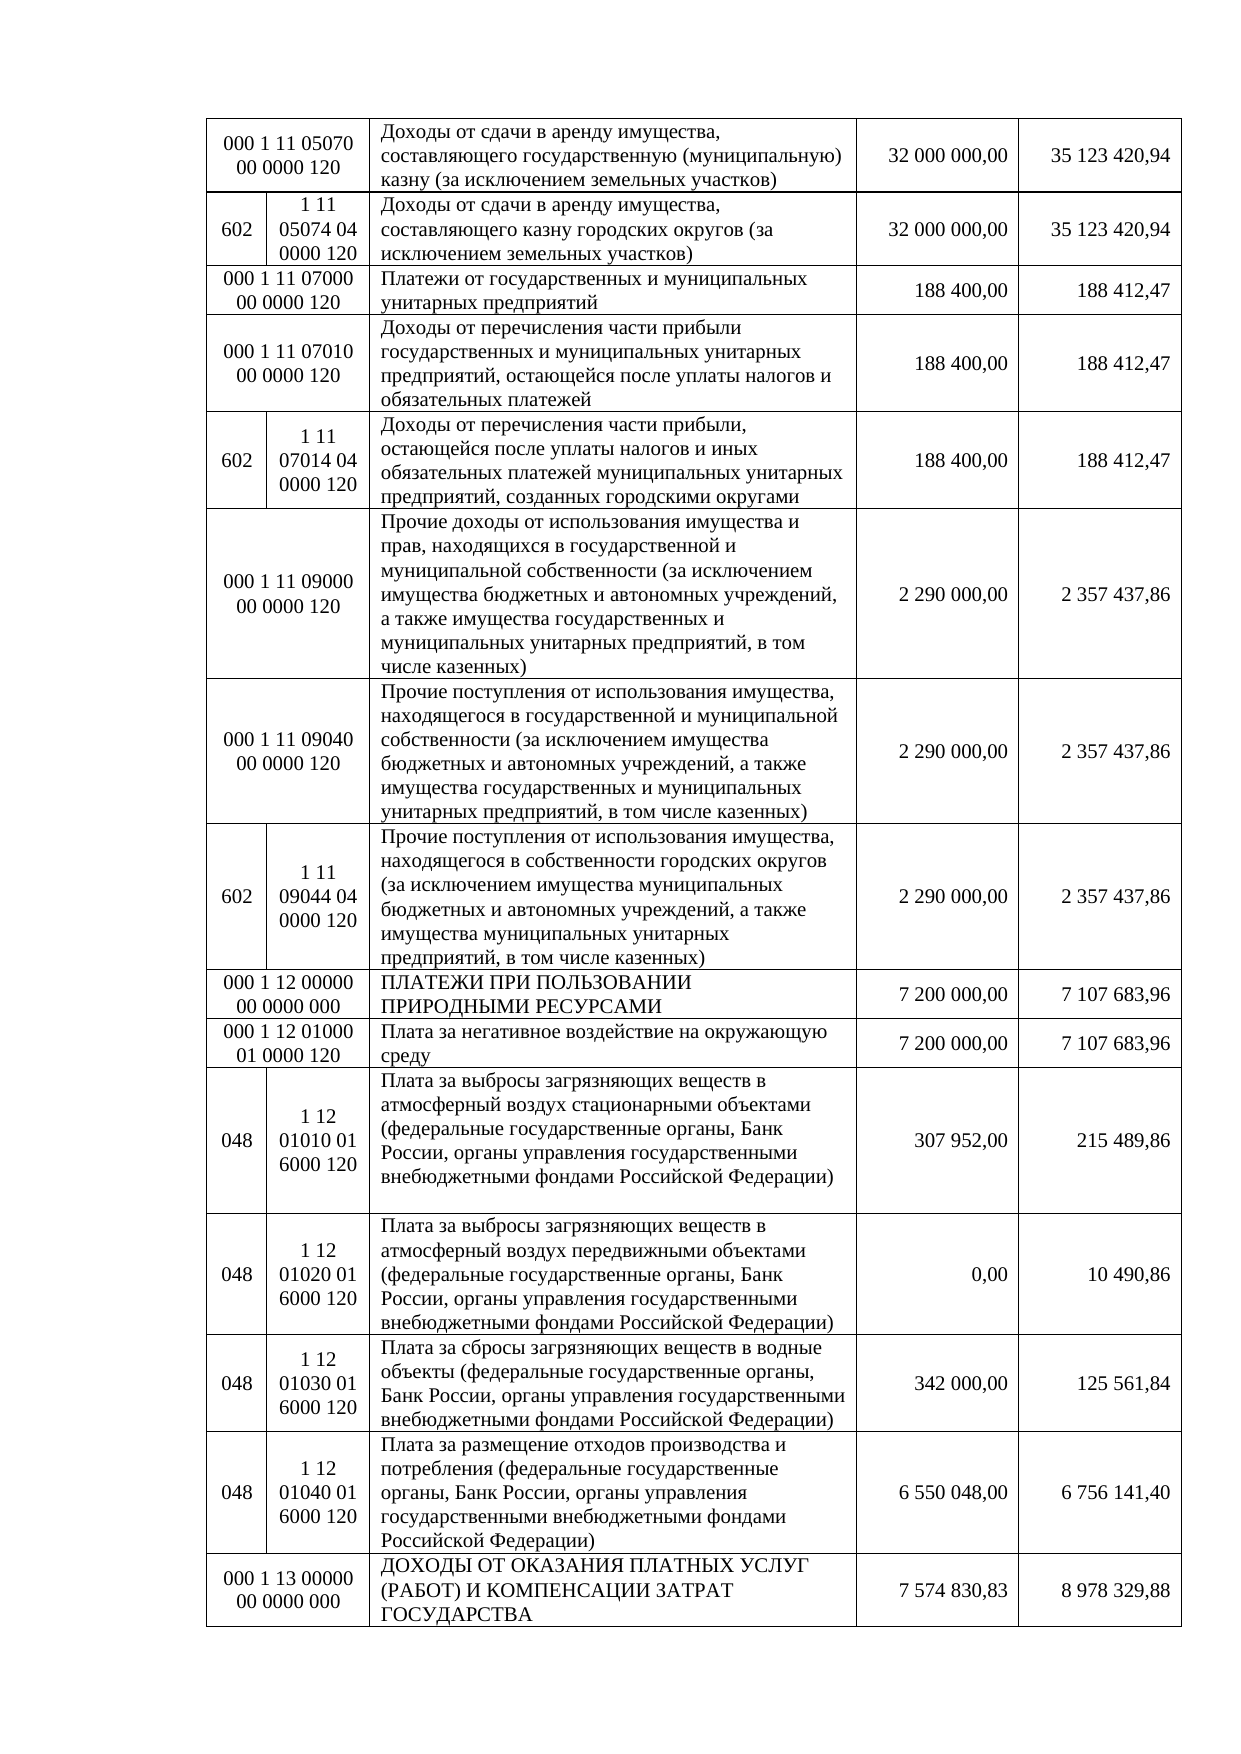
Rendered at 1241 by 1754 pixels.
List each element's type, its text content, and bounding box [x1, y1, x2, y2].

table_cell 7 107 683,96 [1019, 970, 1181, 1018]
table_cell Плата за размещение отходов производства и потребления (федеральные государственные органы, Банк России, органы управления государственными внебюджетными фондами Российской Федерации) [370, 1432, 856, 1552]
table_cell 2 290 000,00 [857, 824, 1018, 969]
table_cell 1 12 01030 01 6000 120 [267, 1335, 369, 1431]
table_cell 188 412,47 [1019, 315, 1181, 411]
table_cell 000 1 11 05070 00 0000 120 [207, 119, 369, 191]
table_cell 35 123 420,94 [1019, 193, 1181, 264]
table_cell 000 1 12 00000 00 0000 000 [207, 970, 369, 1018]
table_cell 125 561,84 [1019, 1335, 1181, 1431]
table_cell 0,00 [857, 1214, 1018, 1334]
table_cell Плата за негативное воздействие на окружающую среду [370, 1019, 856, 1067]
table_cell 1 11 09044 04 0000 120 [267, 824, 369, 969]
table_cell Плата за сбросы загрязняющих веществ в водные объекты (федеральные государственные органы, Банк России, органы управления государственными внебюджетными фондами Российской Федерации) [370, 1335, 856, 1431]
table_cell 342 000,00 [857, 1335, 1018, 1431]
table_cell 188 400,00 [857, 412, 1018, 508]
table_cell ДОХОДЫ ОТ ОКАЗАНИЯ ПЛАТНЫХ УСЛУГ (РАБОТ) И КОМПЕНСАЦИИ ЗАТРАТ ГОСУДАРСТВА [370, 1554, 856, 1626]
table_cell 2 290 000,00 [857, 679, 1018, 823]
table_cell Прочие доходы от использования имущества и прав, находящихся в государственной и муниципальной собственности (за исключением имущества бюджетных и автономных учреждений, а также имущества государственных и муниципальных унитарных предприятий, в том числе казенных) [370, 509, 856, 678]
table_cell 10 490,86 [1019, 1214, 1181, 1334]
table_cell 000 1 11 09000 00 0000 120 [207, 509, 369, 678]
table_cell 32 000 000,00 [857, 119, 1018, 191]
table_cell 188 400,00 [857, 315, 1018, 411]
table_cell 6 756 141,40 [1019, 1432, 1181, 1552]
table_cell 35 123 420,94 [1019, 119, 1181, 191]
table_cell 1 11 05074 04 0000 120 [267, 193, 369, 264]
table_cell 048 [207, 1335, 266, 1431]
table_cell Прочие поступления от использования имущества, находящегося в собственности городских округов (за исключением имущества муниципальных бюджетных и автономных учреждений, а также имущества муниципальных унитарных предприятий, в том числе казенных) [370, 824, 856, 969]
table_cell Прочие поступления от использования имущества, находящегося в государственной и муниципальной собственности (за исключением имущества бюджетных и автономных учреждений, а также имущества государственных и муниципальных унитарных предприятий, в том числе казенных) [370, 679, 856, 823]
table_cell 000 1 11 07000 00 0000 120 [207, 266, 369, 314]
table_cell 188 412,47 [1019, 266, 1181, 314]
table_cell 048 [207, 1214, 266, 1334]
table_cell 188 400,00 [857, 266, 1018, 314]
table_cell 048 [207, 1432, 266, 1552]
table_cell 2 357 437,86 [1019, 509, 1181, 678]
table_cell 1 12 01020 01 6000 120 [267, 1214, 369, 1334]
table_cell Доходы от сдачи в аренду имущества, составляющего государственную (муниципальную) казну (за исключением земельных участков) [370, 119, 856, 191]
table_cell 7 200 000,00 [857, 970, 1018, 1018]
table_cell 048 [207, 1068, 266, 1212]
table_cell 000 1 13 00000 00 0000 000 [207, 1554, 369, 1626]
table_cell 7 107 683,96 [1019, 1019, 1181, 1067]
table_cell 2 357 437,86 [1019, 679, 1181, 823]
table_cell 602 [207, 412, 266, 508]
table_cell Доходы от сдачи в аренду имущества, составляющего казну городских округов (за исключением земельных участков) [370, 193, 856, 264]
table_cell 6 550 048,00 [857, 1432, 1018, 1552]
table_cell 000 1 12 01000 01 0000 120 [207, 1019, 369, 1067]
table_cell Доходы от перечисления части прибыли государственных и муниципальных унитарных предприятий, остающейся после уплаты налогов и обязательных платежей [370, 315, 856, 411]
table_cell Доходы от перечисления части прибыли, остающейся после уплаты налогов и иных обязательных платежей муниципальных унитарных предприятий, созданных городскими округами [370, 412, 856, 508]
table_cell ПЛАТЕЖИ ПРИ ПОЛЬЗОВАНИИ ПРИРОДНЫМИ РЕСУРСАМИ [370, 970, 856, 1018]
table_cell 602 [207, 193, 266, 264]
table_cell 188 412,47 [1019, 412, 1181, 508]
table_cell 7 200 000,00 [857, 1019, 1018, 1067]
table_cell 000 1 11 09040 00 0000 120 [207, 679, 369, 823]
table_cell 000 1 11 07010 00 0000 120 [207, 315, 369, 411]
table_cell 2 290 000,00 [857, 509, 1018, 678]
table_cell Плата за выбросы загрязняющих веществ в атмосферный воздух стационарными объектами (федеральные государственные органы, Банк России, органы управления государственными внебюджетными фондами Российской Федерации) [370, 1068, 856, 1212]
table_cell 215 489,86 [1019, 1068, 1181, 1212]
table_cell Плата за выбросы загрязняющих веществ в атмосферный воздух передвижными объектами (федеральные государственные органы, Банк России, органы управления государственными внебюджетными фондами Российской Федерации) [370, 1214, 856, 1334]
table_cell 1 11 07014 04 0000 120 [267, 412, 369, 508]
table_cell 602 [207, 824, 266, 969]
table_cell 32 000 000,00 [857, 193, 1018, 264]
table_cell 307 952,00 [857, 1068, 1018, 1212]
table_cell 1 12 01040 01 6000 120 [267, 1432, 369, 1552]
table_cell 8 978 329,88 [1019, 1554, 1181, 1626]
table_cell 2 357 437,86 [1019, 824, 1181, 969]
table_cell 7 574 830,83 [857, 1554, 1018, 1626]
table_cell 1 12 01010 01 6000 120 [267, 1068, 369, 1212]
table_cell Платежи от государственных и муниципальных унитарных предприятий [370, 266, 856, 314]
